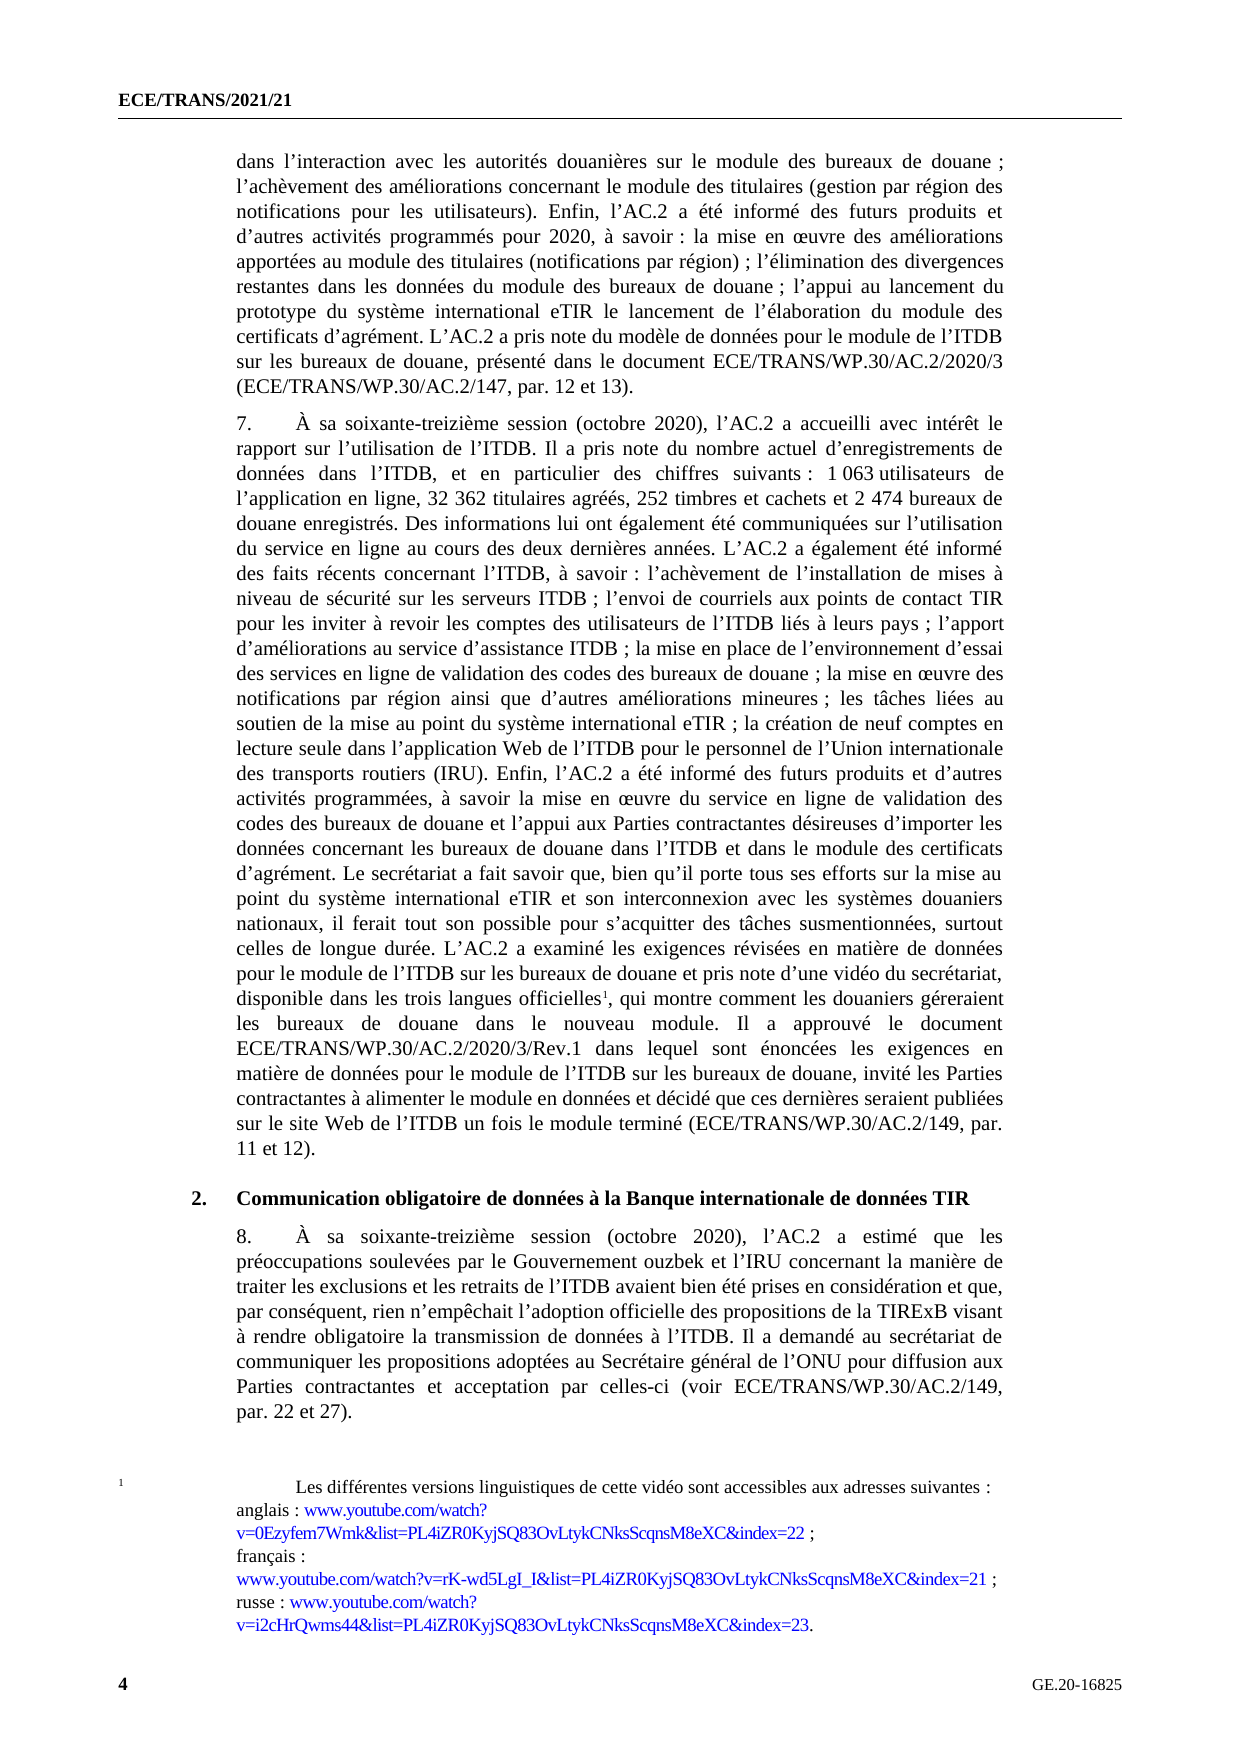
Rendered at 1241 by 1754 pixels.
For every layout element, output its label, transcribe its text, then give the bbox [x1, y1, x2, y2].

text 7. À sa soixante-treizième session (octobre 2020), l’AC.2 a accueilli avec intérêt le rapport sur l’utilisation de l’ITDB. Il a pris note du nombre actuel d’enregistrements de données dans l’ITDB, et en particulier des chiffres suivants : 1 063 utilisateurs de l’application en ligne, 32 362 titulaires agréés, 252 timbres et cachets et 2 474 bureaux de douane enregistrés. Des informations lui ont également été communiquées sur l’utilisation du service en ligne au cours des deux dernières années. L’AC.2 a également été informé des faits récents concernant l’ITDB, à savoir : l’achèvement de l’installation de mises à niveau de sécurité sur les serveurs ITDB ; l’envoi de courriels aux points de contact TIR pour les inviter à revoir les comptes des utilisateurs de l’ITDB liés à leurs pays ; l’apport d’améliorations au service d’assistance ITDB ; la mise en place de l’environnement d’essai des services en ligne de validation des codes des bureaux de douane ; la mise en œuvre des notifications par région ainsi que d’autres améliorations mineures ; les tâches liées au soutien de la mise au point du système international eTIR ; la création de neuf comptes en lecture seule dans l’application Web de l’ITDB pour le personnel de l’Union internationale des transports routiers (IRU). Enfin, l’AC.2 a été informé des futurs produits et d’autres activités programmées, à savoir la mise en œuvre du service en ligne de validation des codes des bureaux de douane et l’appui aux Parties contractantes désireuses d’importer les données concernant les bureaux de douane dans l’ITDB et dans le module des certificats d’agrément. Le secrétariat a fait savoir que, bien qu’il porte tous ses efforts sur la mise au point du système international eTIR et son interconnexion avec les systèmes douaniers nationaux, il ferait tout son possible pour s’acquitter des tâches susmentionnées, surtout celles de longue durée. L’AC.2 a examiné les exigences révisées en matière de données pour le module de l’ITDB sur les bureaux de douane et pris note d’une vidéo du secrétariat, disponible dans les trois langues officielles, qui montre comment les douaniers géreraient les bureaux de douane dans le nouveau module. Il a approuvé le document ECE/TRANS/WP.30/AC.2/2020/3/Rev.1 dans lequel sont énoncées les exigences en matière de données pour le module de l’ITDB sur les bureaux de douane, invité les Parties contractantes à alimenter le module en données et décidé que ces dernières seraient publiées sur le site Web de l’ITDB un fois le module terminé (ECE/TRANS/WP.30/AC.2/149, par. 11 et 12). [236, 410, 1004, 1160]
text 8. À sa soixante-treizième session (octobre 2020), l’AC.2 a estimé que les préoccupations soulevées par le Gouvernement ouzbek et l’IRU concernant la manière de traiter les exclusions et les retraits de l’ITDB avaient bien été prises en considération et que, par conséquent, rien n’empêchait l’adoption officielle des propositions de la TIRExB visant à rendre obligatoire la transmission de données à l’ITDB. Il a demandé au secrétariat de communiquer les propositions adoptées au Secrétaire général de l’ONU pour diffusion aux Parties contractantes et acceptation par celles-ci (voir ECE/TRANS/WP.30/AC.2/149, par. 22 et 27). [236, 1223, 1004, 1423]
text 2. Communication obligatoire de données à la Banque internationale de données TIR [118, 1185, 1004, 1210]
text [236, 148, 1004, 398]
